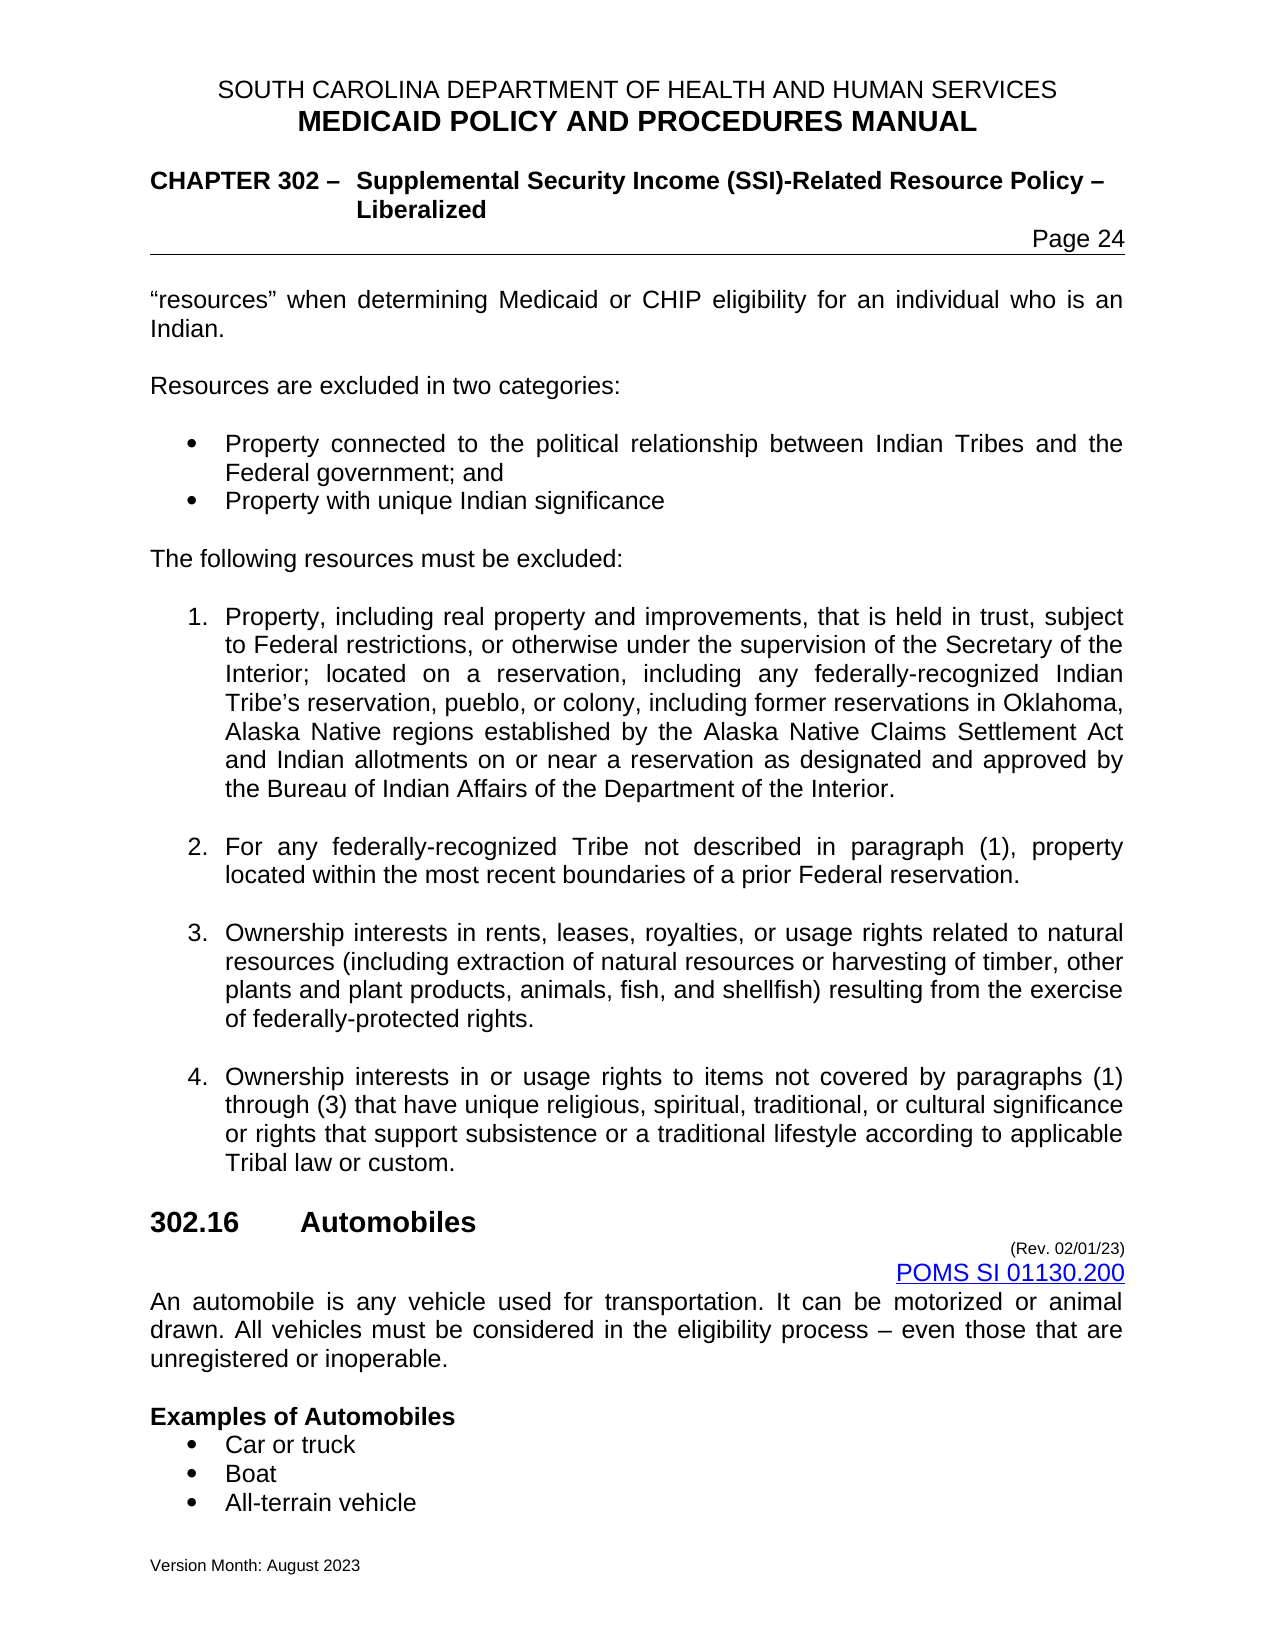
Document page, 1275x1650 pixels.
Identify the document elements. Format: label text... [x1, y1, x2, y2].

text (Rev. 02/01/23) [150, 1239, 1125, 1258]
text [150, 285, 1125, 342]
list Ownership interests in or usage rights to items not covered by paragraphs (1) through (3) that have unique religious, spiritual, traditional, or cultural significance or rights that support subsistence or a traditional lifestyle according to applicable Tribal law or custom. [187, 1061, 1125, 1176]
text The following resources must be excluded: [150, 544, 1125, 573]
list Ownership interests in rents, leases, royalties, or usage rights related to natural resources (including extraction of natural resources or harvesting of timber, other plants and plant products, animals, fish, and shellfish) resulting from the exercise of federally-protected rights. [187, 918, 1125, 1033]
text Resources are excluded in two categories: [150, 371, 1125, 400]
text POMS SI 01130.200 [150, 1258, 1125, 1287]
subtitle 302.16 Automobiles [150, 1205, 1125, 1239]
list Property connected to the political relationship between Indian Tribes and the Federal government; and [187, 429, 1125, 486]
list Car or truck [187, 1430, 1125, 1459]
text An automobile is any vehicle used for transportation. It can be motorized or animal drawn. All vehicles must be considered in the eligibility process – even those that are unregistered or inoperable. [150, 1287, 1125, 1373]
list For any federally-recognized Tribe not described in paragraph (1), property located within the most recent boundaries of a prior Federal reservation. [187, 831, 1125, 889]
list Property with unique Indian significance [187, 486, 1125, 515]
list Property, including real property and improvements, that is held in trust, subject to Federal restrictions, or otherwise under the supervision of the Secretary of the Interior; located on a reservation, including any federally-recognized Indian Tribe’s reservation, pueblo, or colony, including former reservations in Oklahoma, Alaska Native regions established by the Alaska Native Claims Settlement Act and Indian allotments on or near a reservation as designated and approved by the Bureau of Indian Affairs of the Department of the Interior. [187, 601, 1125, 803]
text Examples of Automobiles [150, 1402, 1125, 1430]
list All-terrain vehicle [187, 1488, 1125, 1517]
list Boat [187, 1459, 1125, 1488]
